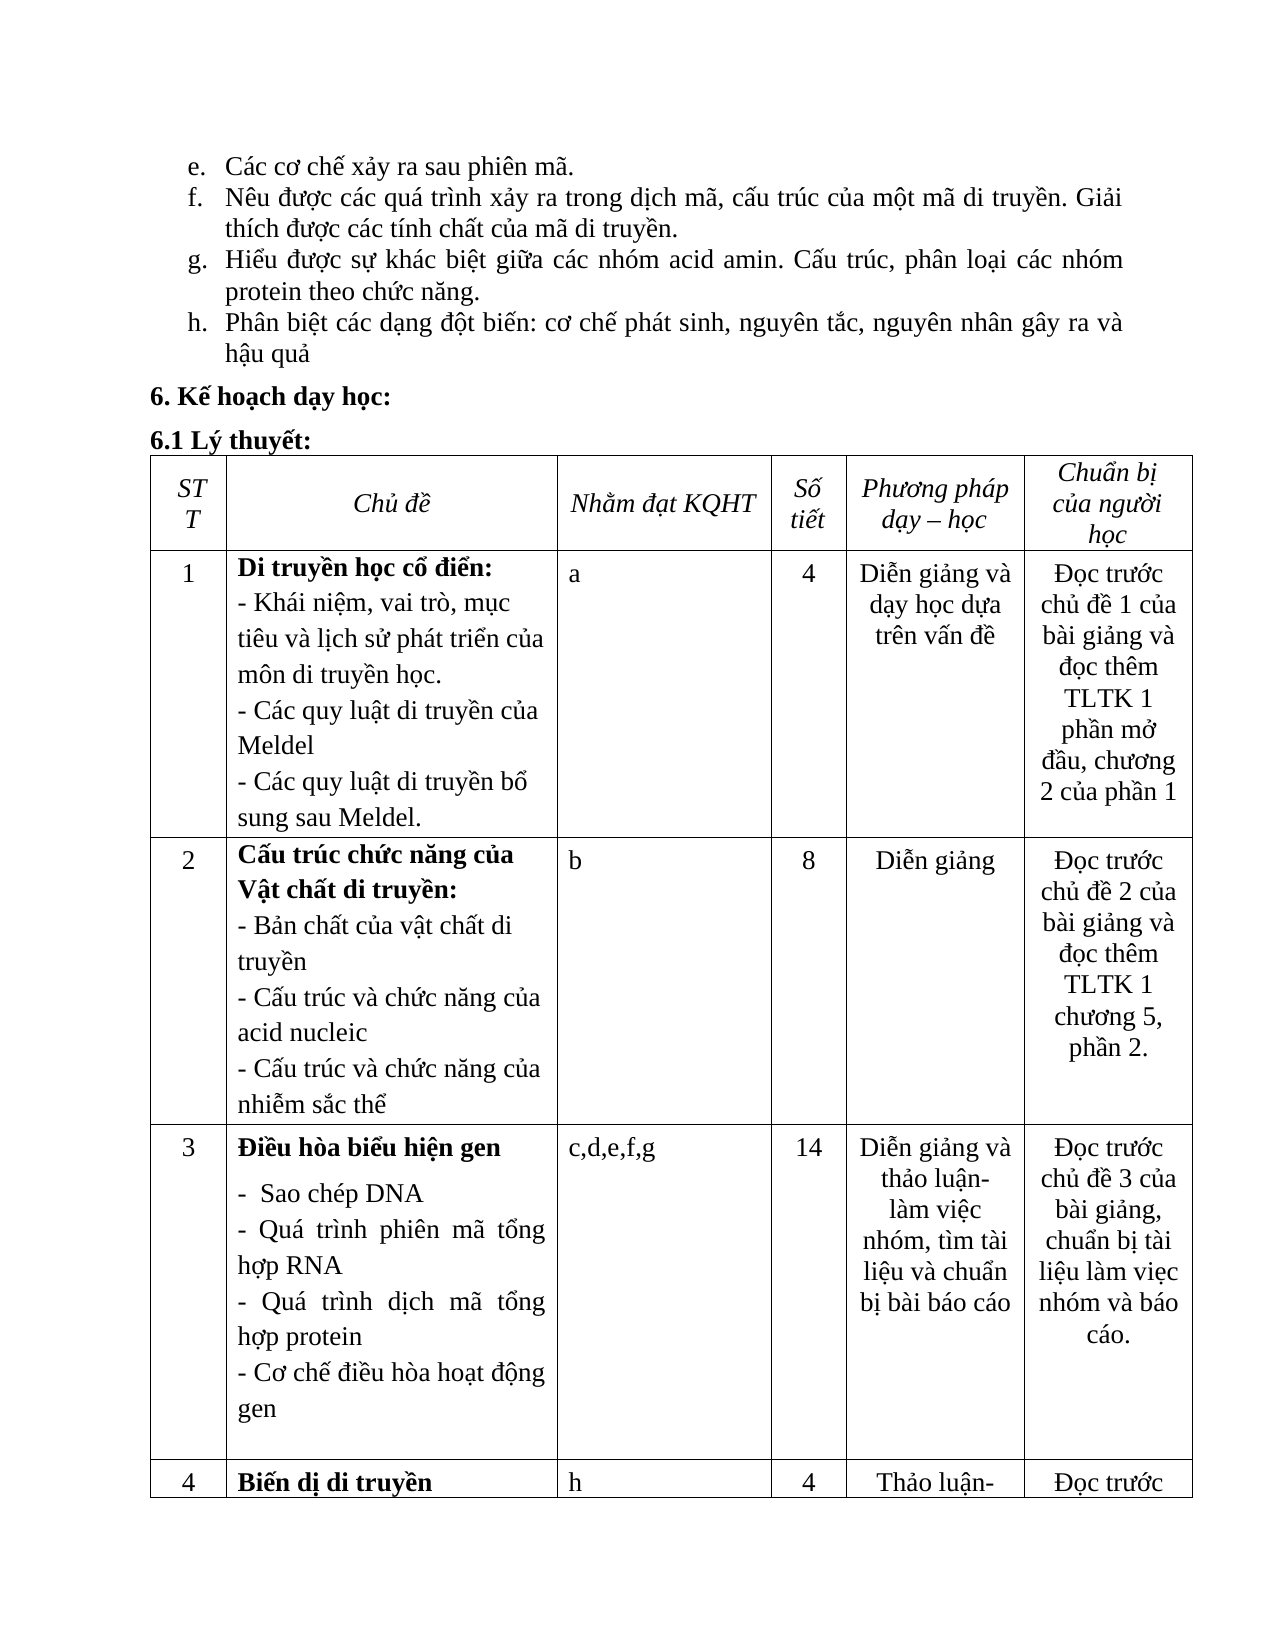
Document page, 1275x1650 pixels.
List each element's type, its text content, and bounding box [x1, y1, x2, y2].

table_header Phương pháp dạy – học [847, 456, 1024, 550]
table_cell Điều hòa biểu hiện gen - Sao chép DNA - Quá trình phiên mã tổng hợp RNA - Quá trình dịch mã tổng hợp protein - Cơ chế điều hòa hoạt động gen [227, 1125, 557, 1459]
list Các cơ chế xảy ra sau phiên mã. [187, 150, 1125, 181]
table_cell 14 [772, 1125, 846, 1459]
table_header Chủ đề [227, 456, 557, 550]
table_cell Di truyền học cổ điển: - Khái niệm, vai trò, mục tiêu và lịch sử phát triển của môn di truyền học. - Các quy luật di truyền của Meldel - Các quy luật di truyền bổ sung sau Meldel. [227, 551, 557, 837]
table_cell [847, 1460, 1024, 1497]
table_cell Diễn giảng và thảo luận- làm việc nhóm, tìm tài liệu và chuẩn bị bài báo cáo [847, 1125, 1024, 1459]
table_cell Đọc trước chủ đề 3 của bài giảng, chuẩn bị tài liệu làm viẹc nhóm và báo cáo. [1025, 1125, 1192, 1459]
table_cell 3 [151, 1125, 226, 1459]
list Hiểu được sự khác biệt giữa các nhóm acid amin. Cấu trúc, phân loại các nhóm protein theo chức năng. [187, 243, 1125, 306]
table_header Chuẩn bị của người học [1025, 456, 1192, 550]
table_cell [1025, 1460, 1192, 1497]
table_header Nhằm đạt KQHT [558, 456, 771, 550]
table_cell 4 [772, 1460, 846, 1497]
table_header STT [151, 456, 226, 550]
table_cell Diễn giảng [847, 838, 1024, 1123]
table_cell 8 [772, 838, 846, 1123]
list Nêu được các quá trình xảy ra trong dịch mã, cấu trúc của một mã di truyền. Giải thích được các tính chất của mã di truyền. [187, 181, 1125, 243]
table_cell 1 [151, 551, 226, 837]
table_cell Cấu trúc chức năng của Vật chất di truyền: - Bản chất của vật chất di truyền - Cấu trúc và chức năng của acid nucleic - Cấu trúc và chức năng của nhiễm sắc thể [227, 838, 557, 1123]
table_cell 4 [772, 551, 846, 837]
table_cell b [558, 838, 771, 1123]
table_cell Diễn giảng và dạy học dựa trên vấn đề [847, 551, 1024, 837]
table_cell 4 [151, 1460, 226, 1497]
list Phân biệt các dạng đột biến: cơ chế phát sinh, nguyên tắc, nguyên nhân gây ra và hậu quả [187, 306, 1125, 368]
table_cell Đọc trước chủ đề 1 của bài giảng và đọc thêm TLTK 1 phần mở đầu, chương 2 của phần 1 [1025, 551, 1192, 837]
table_header Số tiết [772, 456, 846, 550]
table_cell a [558, 551, 771, 837]
text 6.1 Lý thuyết: [150, 424, 1125, 455]
table_cell 2 [151, 838, 226, 1123]
table_cell Đọc trước chủ đề 2 của bài giảng và đọc thêm TLTK 1 chương 5, phần 2. [1025, 838, 1192, 1123]
table_cell c,d,e,f,g [558, 1125, 771, 1459]
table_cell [227, 1460, 557, 1497]
table_cell h [558, 1460, 771, 1497]
text 6. Kế hoạch dạy học: [150, 381, 1125, 412]
